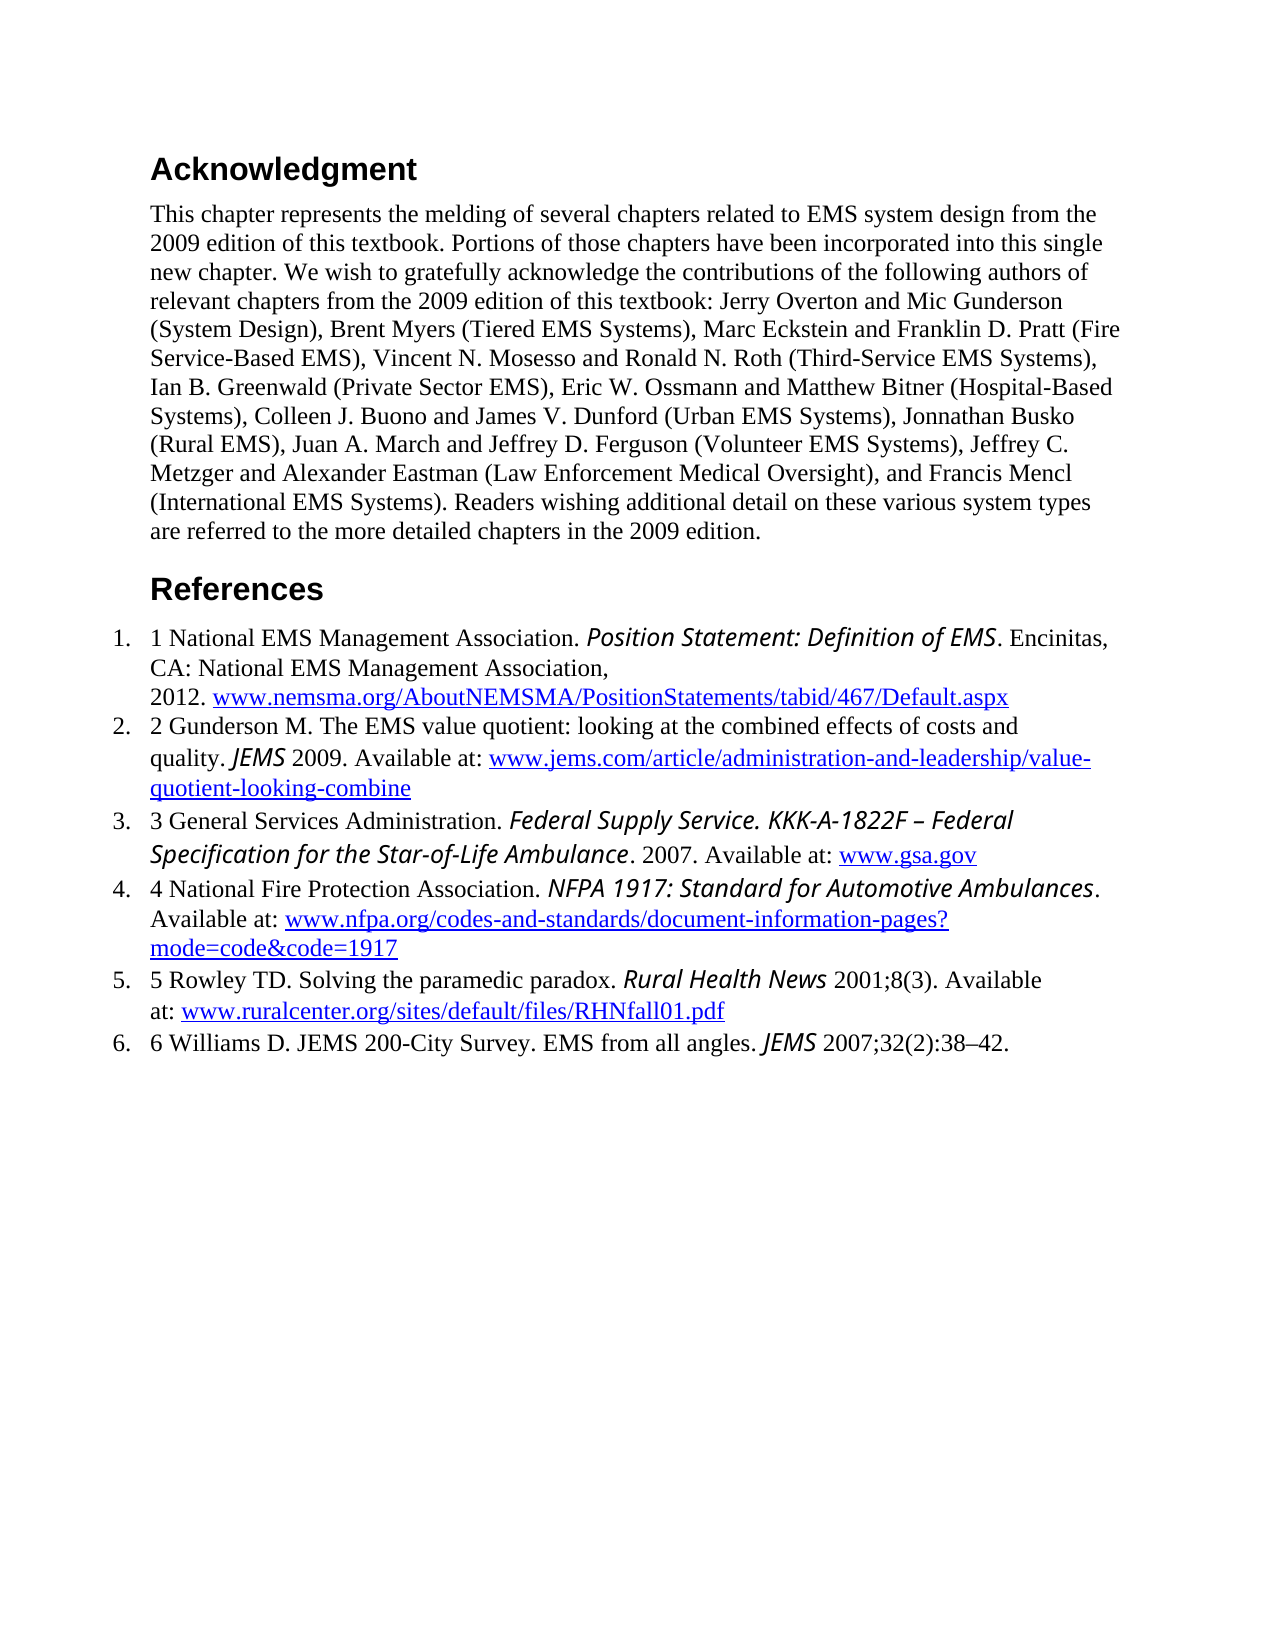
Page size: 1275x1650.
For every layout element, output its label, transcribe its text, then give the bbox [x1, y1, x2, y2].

subtitle Acknowledgment [150, 150, 1125, 187]
list 5 Rowley TD. Solving the paramedic paradox. Rural Health News 2001;8(3). Available at: www.ruralcenter.org/sites/default/files/RHNfall01.pdf [112, 962, 1125, 1025]
text This chapter represents the melding of several chapters related to EMS system design from the 2009 edition of this textbook. Portions of those chapters have been incorporated into this single new chapter. We wish to gratefully acknowledge the contributions of the following authors of relevant chapters from the 2009 edition of this textbook: Jerry Overton and Mic Gunderson (System Design), Brent Myers (Tiered EMS Systems), Marc Eckstein and Franklin D. Pratt (Fire Service-Based EMS), Vincent N. Mosesso and Ronald N. Roth (Third-Service EMS Systems), Ian B. Greenwald (Private Sector EMS), Eric W. Ossmann and Matthew Bitner (Hospital-Based Systems), Colleen J. Buono and James V. Dunford (Urban EMS Systems), Jonnathan Busko (Rural EMS), Juan A. March and Jeffrey D. Ferguson (Volunteer EMS Systems), Jeffrey C. Metzger and Alexander Eastman (Law Enforcement Medical Oversight), and Francis Mencl (International EMS Systems). Readers wishing additional detail on these various system types are referred to the more detailed chapters in the 2009 edition. [150, 199, 1125, 544]
list 6 Williams D. JEMS 200-City Survey. EMS from all angles. JEMS 2007;32(2):38–42. [112, 1025, 1125, 1059]
list 4 National Fire Protection Association. NFPA 1917: Standard for Automotive Ambulances. Available at: www.nfpa.org/codes-and-standards/document-information-pages?mode=code&code=1917 [112, 870, 1125, 962]
subtitle References [150, 569, 1125, 607]
list 1 National EMS Management Association. Position Statement: Definition of EMS. Encinitas, CA: National EMS Management Association, 2012. www.nemsma.org/AboutNEMSMA/PositionStatements/tabid/467/Default.aspx [112, 619, 1125, 711]
list 3 General Services Administration. Federal Supply Service. KKK-A-1822F – Federal Specification for the Star-of-Life Ambulance. 2007. Available at: www.gsa.gov [112, 802, 1125, 870]
list 2 Gunderson M. The EMS value quotient: looking at the combined effects of costs and quality. JEMS 2009. Available at: www.jems.com/article/administration-and-leadership/value-quotient-looking-combine [112, 711, 1125, 802]
